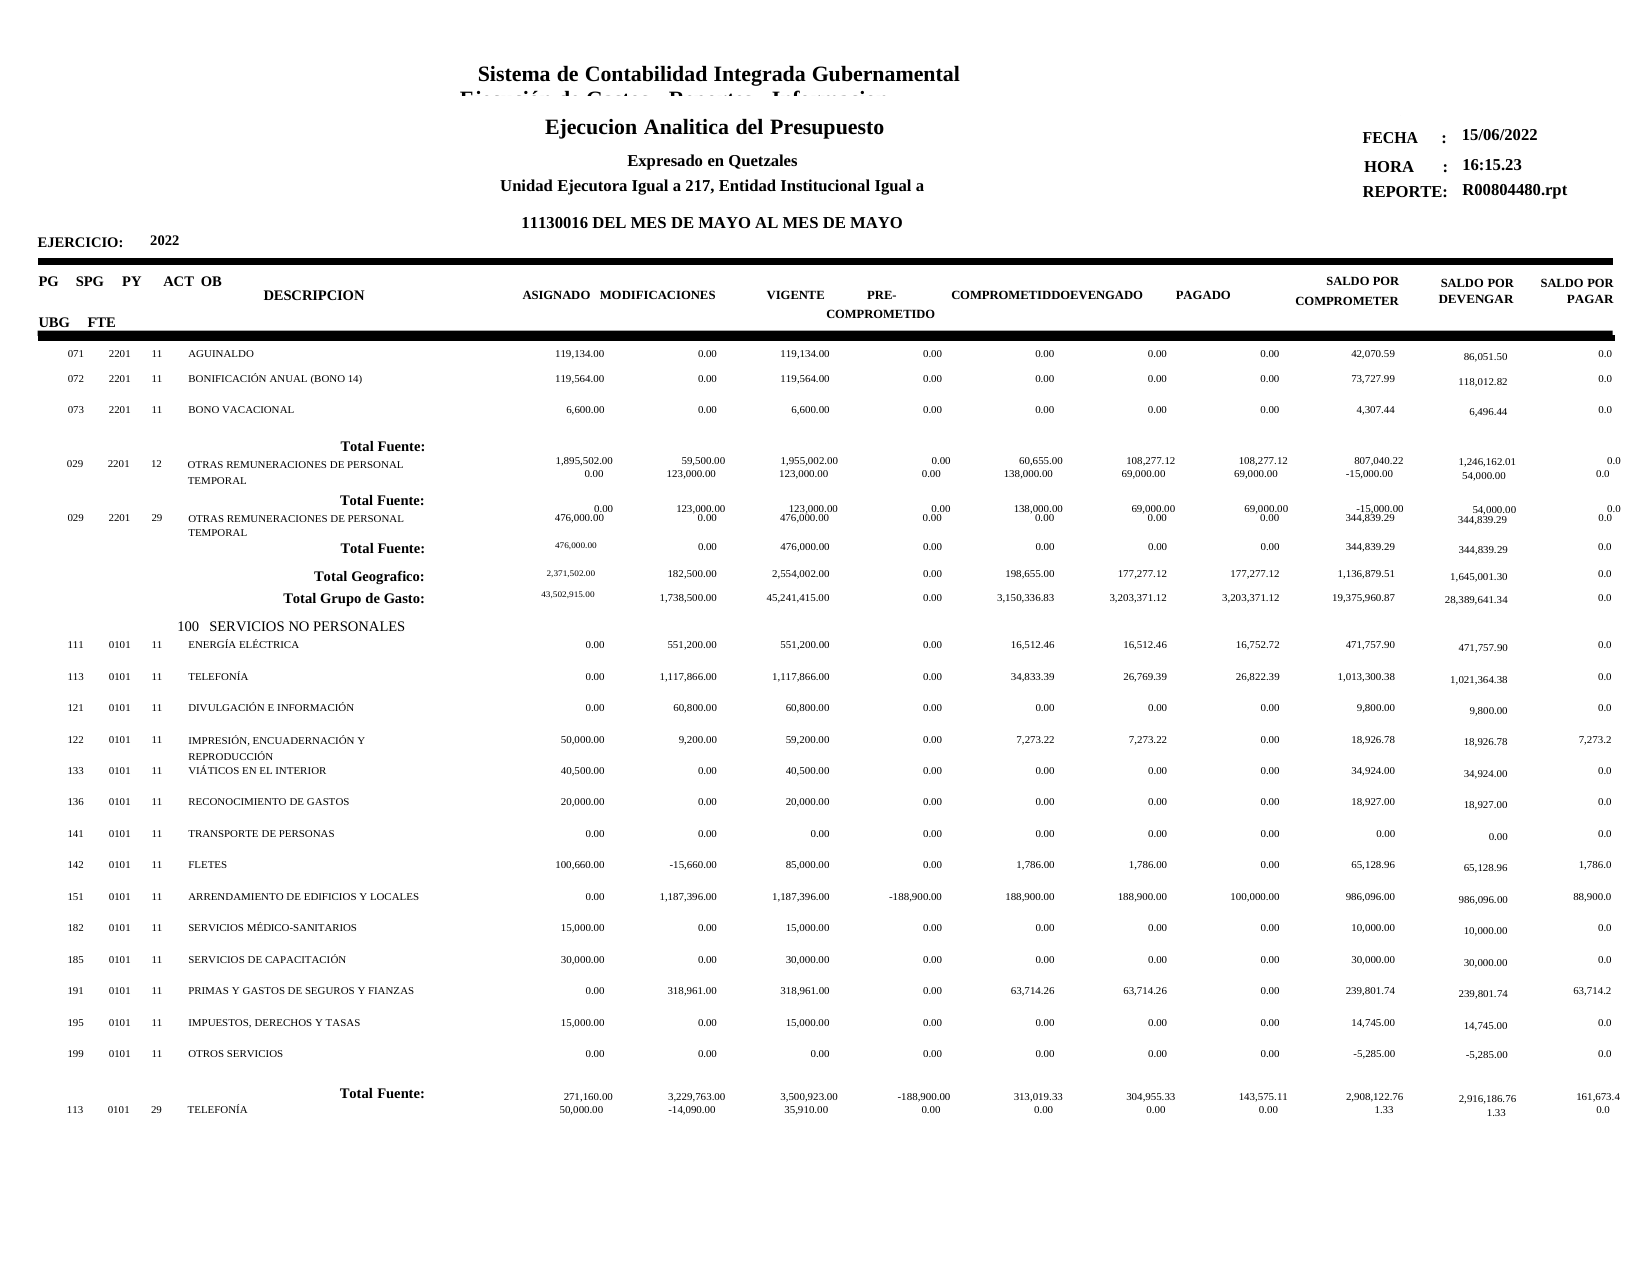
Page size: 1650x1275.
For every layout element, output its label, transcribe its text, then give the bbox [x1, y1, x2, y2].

subtitle Total Fuente: [340, 491, 1627, 508]
subtitle EJERCICIO: 2022 [37, 232, 1627, 251]
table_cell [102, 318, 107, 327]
text Total Fuente: [27, 438, 425, 455]
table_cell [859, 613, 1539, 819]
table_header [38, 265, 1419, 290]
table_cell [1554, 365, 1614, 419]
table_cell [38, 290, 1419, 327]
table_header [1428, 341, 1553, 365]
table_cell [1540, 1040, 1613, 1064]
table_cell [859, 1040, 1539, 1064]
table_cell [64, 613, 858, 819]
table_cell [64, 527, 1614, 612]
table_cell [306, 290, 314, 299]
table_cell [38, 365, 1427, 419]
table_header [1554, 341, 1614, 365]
text FECHA : 15/06/2022 [1362, 125, 1627, 147]
text HORA : REPORTE: [1362, 157, 1448, 201]
text R00804480.rpt [1462, 180, 1627, 199]
text 029 2201 12 OTRAS REMUNERACIONES DE PERSONAL [41, 458, 429, 471]
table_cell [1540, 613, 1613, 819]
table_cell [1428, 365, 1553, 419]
text -15,000.00 54,000.00 [1346, 468, 1510, 482]
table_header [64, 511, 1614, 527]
subtitle Total Fuente: [339, 1084, 429, 1101]
text Expresado en Quetzales [467, 151, 957, 170]
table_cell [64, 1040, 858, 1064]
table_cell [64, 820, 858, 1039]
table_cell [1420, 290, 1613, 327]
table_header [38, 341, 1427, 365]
text 1.33 1.33 [1374, 1104, 1510, 1119]
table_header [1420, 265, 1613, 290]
subtitle Ejecucion Analitica del Presupuesto [545, 114, 886, 139]
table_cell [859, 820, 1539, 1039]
text 16:15.23 [1462, 155, 1627, 174]
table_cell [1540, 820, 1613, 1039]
text Unidad Ejecutora Igual a 217, Entidad Institucional Igual a 11130016 DEL MES DE MAYO AL MES DE MAYO [466, 176, 957, 232]
